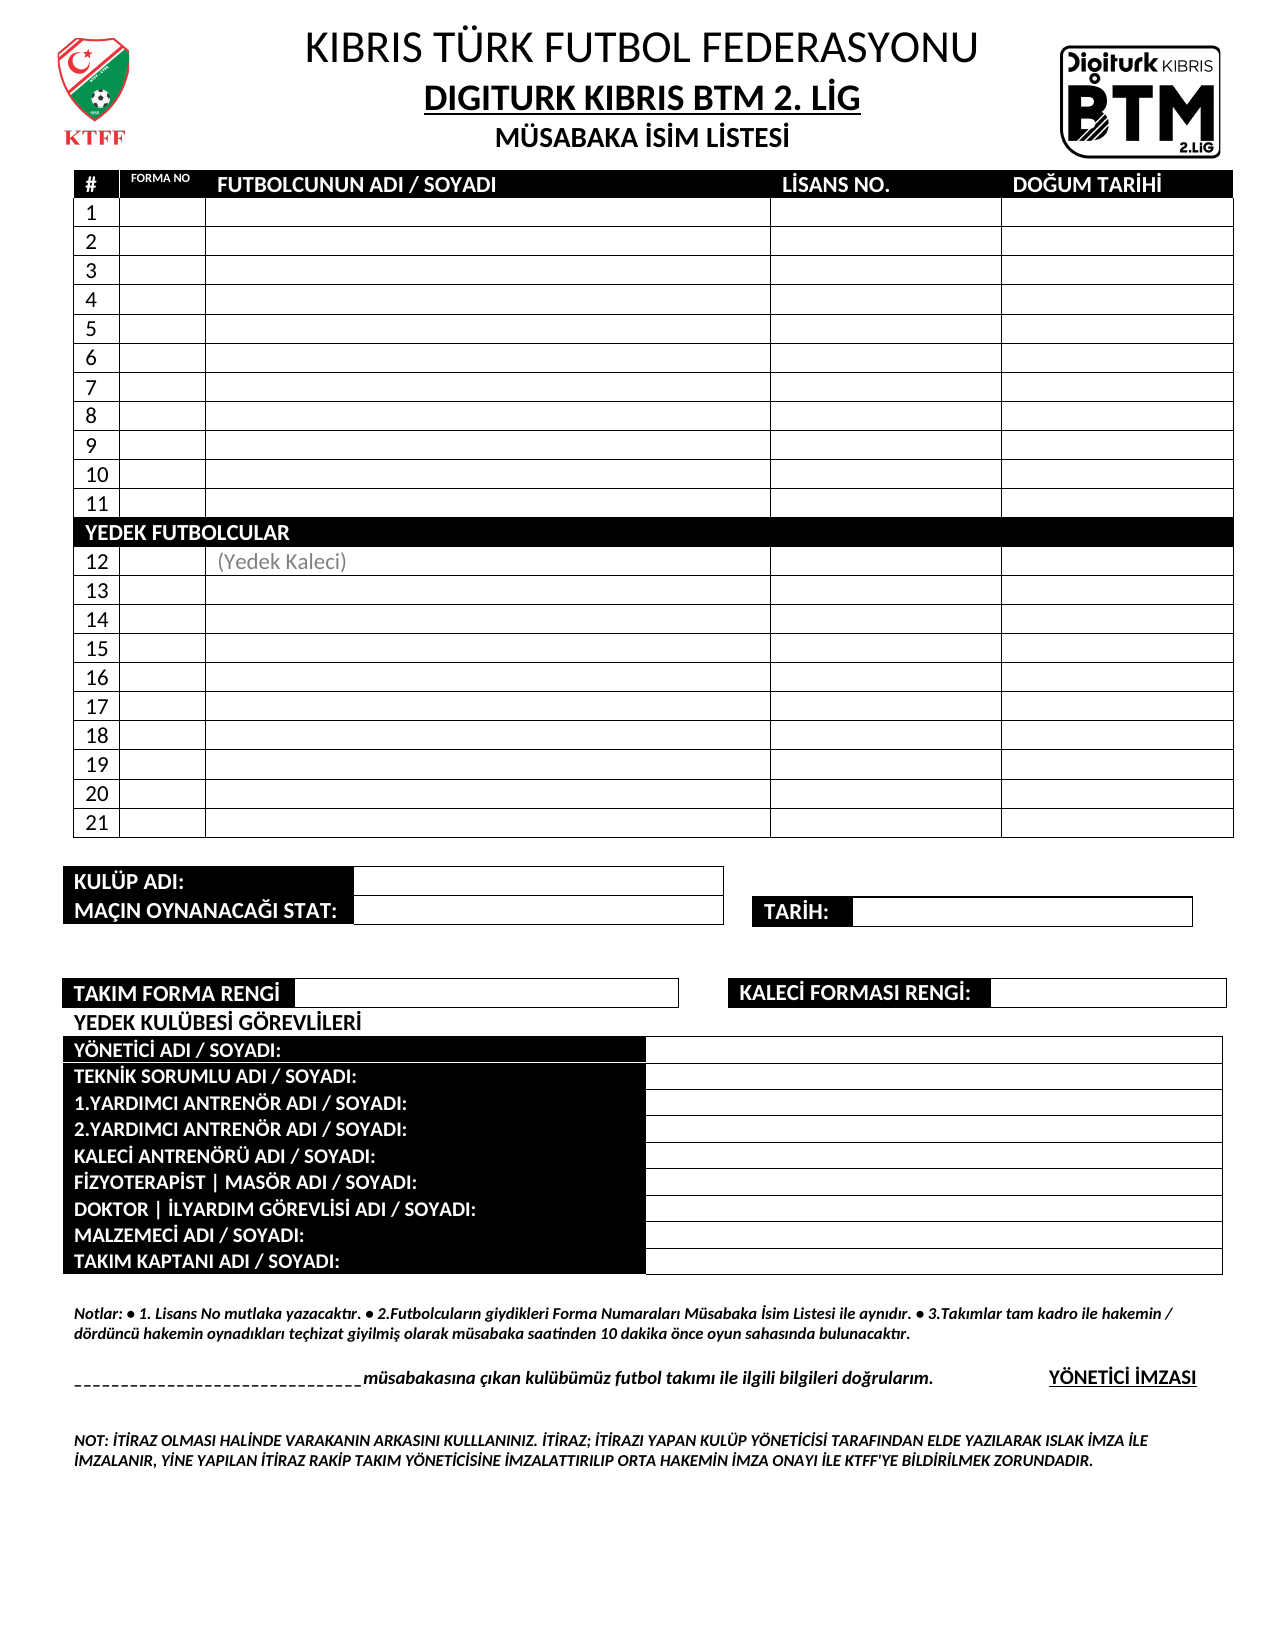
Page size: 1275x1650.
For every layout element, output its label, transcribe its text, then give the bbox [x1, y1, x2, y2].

table_cell 11 [74, 489, 119, 517]
table_cell [120, 780, 205, 807]
picture [1057, 36, 1221, 165]
table_cell 13 [74, 576, 119, 604]
table_cell [206, 489, 770, 517]
table_cell [1002, 605, 1233, 633]
table_cell [206, 721, 770, 749]
table_cell 14 [74, 605, 119, 633]
table_cell 6 [74, 344, 119, 372]
table_cell [120, 721, 205, 749]
table_cell [1002, 489, 1233, 517]
table_cell [771, 198, 1001, 226]
text Notlar: • 1. Lisans No mutlaka yazacaktır. • 2.Futbolcuların giydikleri Forma Numaraları Müsabaka İsim Listesi ile aynıdır. • 3.Takımlar tam kadro ile hakemin / dördüncü hakemin oynadıkları teçhizat giyilmiş olarak müsabaka saatinden 10 dakika önce oyun sahasında bulunacaktır. [74, 1303, 1211, 1344]
table_cell 18 [74, 721, 119, 749]
table_cell [646, 1116, 1222, 1142]
table_cell [206, 402, 770, 430]
table_cell [771, 344, 1001, 372]
table_cell [120, 460, 205, 488]
table_cell MAÇIN OYNANACAĞI STAT: [63, 895, 354, 924]
table_cell [206, 605, 770, 633]
table_cell [206, 460, 770, 488]
table_cell [206, 198, 770, 226]
table_header [295, 979, 678, 1007]
table_cell 16 [74, 663, 119, 691]
table_cell [1002, 460, 1233, 488]
table_cell [1002, 256, 1233, 284]
table_cell [206, 576, 770, 604]
table_cell [771, 605, 1001, 633]
table_cell [1002, 809, 1233, 837]
table_cell [206, 285, 770, 313]
table_cell YEDEK FUTBOLCULAR [74, 518, 1233, 546]
text NOT: İTİRAZ OLMASI HALİNDE VARAKANIN ARKASINI KULLLANINIZ. İTİRAZ; İTİRAZI YAPAN KULÜP YÖNETİCİSİ TARAFINDAN ELDE YAZILARAK ISLAK İMZA İLE İMZALANIR, YİNE YAPILAN İTİRAZ RAKİP TAKIM YÖNETİCİSİNE İMZALATTIRILIP ORTA HAKEMİN İMZA ONAYI İLE KTFF'YE BİLDİRİLMEK ZORUNDADIR. [74, 1430, 1211, 1491]
table_cell [120, 431, 205, 459]
table_cell [120, 605, 205, 633]
table_cell 21 [74, 809, 119, 837]
table_cell [1002, 750, 1233, 778]
table_cell 15 [74, 634, 119, 662]
table_cell [771, 489, 1001, 517]
table_cell [206, 227, 770, 255]
table_cell 19 [74, 750, 119, 778]
table_header KALECİ FORMASI RENGİ: [729, 979, 990, 1007]
table_header LİSANS NO. [771, 170, 1001, 198]
table_cell [1002, 634, 1233, 662]
table_cell [206, 634, 770, 662]
table_cell [120, 285, 205, 313]
table_cell [120, 198, 205, 226]
table_header [354, 867, 723, 895]
table_header TAKIM FORMA RENGİ [63, 979, 294, 1007]
table_cell [646, 1222, 1222, 1248]
table_cell 1 [74, 198, 119, 226]
table_cell [646, 1169, 1222, 1195]
table_cell 4 [74, 285, 119, 313]
table_cell [771, 460, 1001, 488]
table_cell 8 [74, 402, 119, 430]
text YEDEK KULÜBESİ GÖREVLİLERİ [74, 978, 1211, 1036]
table_cell [1002, 692, 1233, 720]
table_cell [206, 344, 770, 372]
table_cell [206, 256, 770, 284]
table_cell (Yedek Kaleci) [206, 547, 770, 575]
table_header FUTBOLCUNUN ADI / SOYADI [206, 170, 771, 198]
table_cell [206, 373, 770, 401]
table_cell [646, 1090, 1222, 1115]
table_cell [1002, 576, 1233, 604]
table_cell 2.YARDIMCI ANTRENÖR ADI / SOYADI: [63, 1115, 646, 1142]
table_cell [1002, 344, 1233, 372]
table_cell [771, 634, 1001, 662]
table_cell TAKIM KAPTANI ADI / SOYADI: [63, 1248, 646, 1274]
table_header # [74, 170, 119, 198]
table_cell 20 [74, 780, 119, 807]
table_cell [120, 576, 205, 604]
table_cell 9 [74, 431, 119, 459]
table_cell [1002, 721, 1233, 749]
table_cell [206, 431, 770, 459]
table_cell [120, 809, 205, 837]
table_cell [120, 547, 205, 575]
picture [57, 38, 130, 145]
table_cell 3 [74, 256, 119, 284]
table_cell 7 [74, 373, 119, 401]
table_cell [1002, 663, 1233, 691]
table_cell [120, 315, 205, 342]
table_cell [120, 256, 205, 284]
table_cell DOKTOR | İLYARDIM GÖREVLİSİ ADI / SOYADI: [63, 1195, 646, 1221]
table_cell [120, 373, 205, 401]
table_header FORMA NO [120, 170, 206, 198]
table_cell [120, 634, 205, 662]
table_cell [120, 489, 205, 517]
table_cell [206, 750, 770, 778]
table_cell 17 [74, 692, 119, 720]
table_cell [1002, 198, 1233, 226]
table_cell [771, 431, 1001, 459]
table_cell [646, 1064, 1222, 1089]
table_cell [120, 663, 205, 691]
table_cell 10 [74, 460, 119, 488]
table_cell [646, 1249, 1222, 1274]
table_cell [771, 547, 1001, 575]
table_cell 1.YARDIMCI ANTRENÖR ADI / SOYADI: [63, 1089, 646, 1115]
table_cell [646, 1196, 1222, 1221]
table_header KULÜP ADI: [63, 866, 354, 895]
table_cell [771, 692, 1001, 720]
table_cell [120, 750, 205, 778]
table_header YÖNETİCİ ADI / SOYADI: [63, 1036, 646, 1062]
table_cell [206, 663, 770, 691]
table_cell [120, 402, 205, 430]
table_cell TEKNİK SORUMLU ADI / SOYADI: [63, 1063, 646, 1089]
text _______________________________müsabakasına çıkan kulübümüz futbol takımı ile ilgili bilgileri doğrularım. YÖNETİCİ İMZASI [74, 1364, 1211, 1389]
table_header DOĞUM TARİHİ [1001, 170, 1233, 198]
table_cell [771, 373, 1001, 401]
table_cell [771, 809, 1001, 837]
table_cell KALECİ ANTRENÖRÜ ADI / SOYADI: [63, 1142, 646, 1168]
table_header TARİH: [753, 898, 852, 926]
table_header [991, 979, 1226, 1007]
table_cell [771, 402, 1001, 430]
table_cell [206, 809, 770, 837]
table_cell [1002, 285, 1233, 313]
table_cell [771, 750, 1001, 778]
table_cell FİZYOTERAPİST | MASÖR ADI / SOYADI: [63, 1168, 646, 1195]
table_cell [206, 780, 770, 807]
table_cell [354, 896, 723, 924]
table_cell [771, 663, 1001, 691]
table_cell [120, 692, 205, 720]
table_cell [771, 227, 1001, 255]
table_cell [771, 576, 1001, 604]
table_cell [1002, 431, 1233, 459]
table_cell [206, 692, 770, 720]
table_header [853, 898, 1192, 926]
table_cell [1002, 547, 1233, 575]
table_cell 12 [74, 547, 119, 575]
table_cell [1002, 373, 1233, 401]
table_cell [771, 256, 1001, 284]
table_cell [206, 315, 770, 342]
table_cell 2 [74, 227, 119, 255]
table_cell [1002, 227, 1233, 255]
table_cell [771, 721, 1001, 749]
table_cell [120, 227, 205, 255]
table_cell [120, 344, 205, 372]
table_cell [771, 780, 1001, 807]
table_cell [1002, 315, 1233, 342]
table_cell [1002, 780, 1233, 807]
table_header [646, 1037, 1222, 1062]
table_cell [771, 315, 1001, 342]
table_cell MALZEMECİ ADI / SOYADI: [63, 1221, 646, 1248]
table_cell [771, 285, 1001, 313]
table_cell [1002, 402, 1233, 430]
table_cell 5 [74, 315, 119, 342]
table_cell [646, 1143, 1222, 1168]
